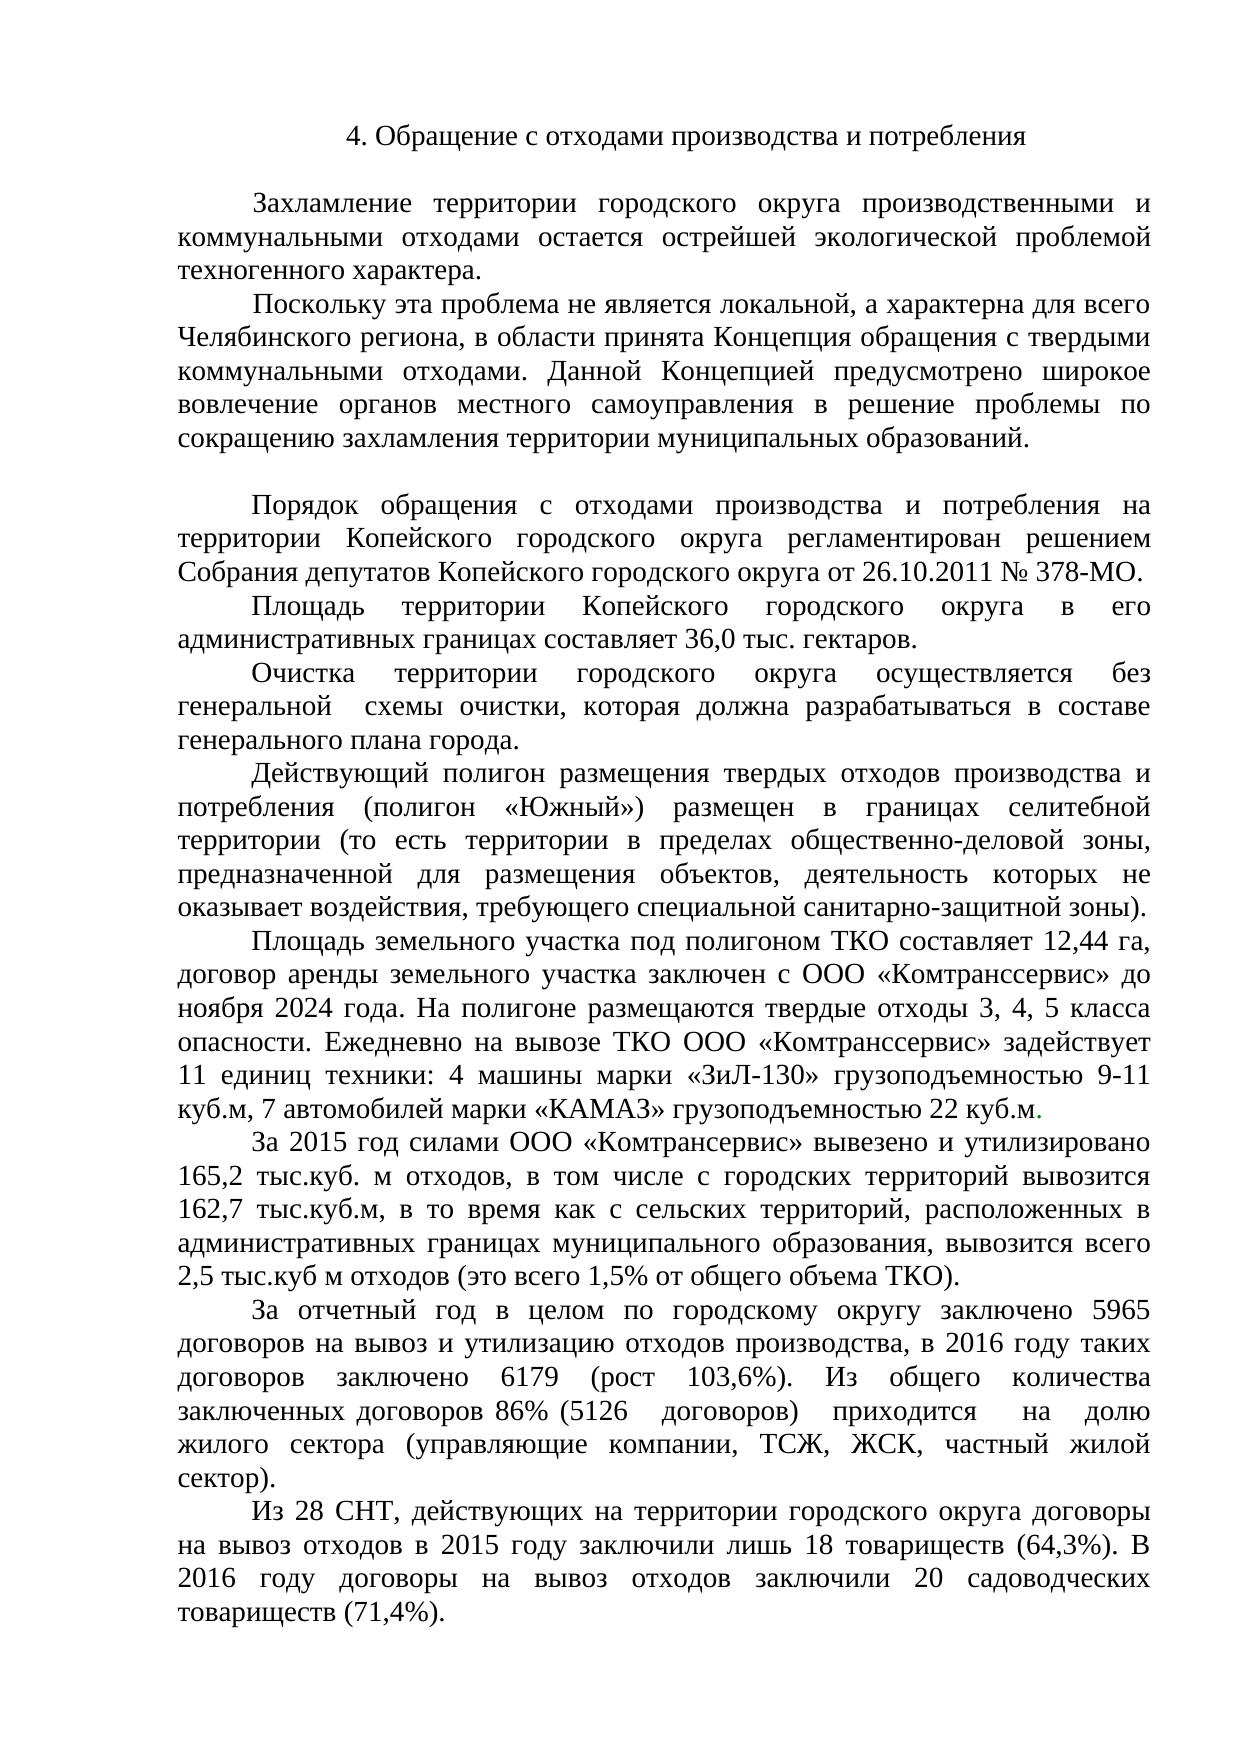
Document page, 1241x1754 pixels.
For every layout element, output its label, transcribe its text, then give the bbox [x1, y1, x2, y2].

text Из 28 СНТ, действующих на территории городского округа договоры на вывоз отходов в 2015 году заключили лишь 18 товариществ (64,3%). В 2016 году договоры на вывоз отходов заключили 20 садоводческих товариществ (71,4%). [177, 1493, 1152, 1627]
text Площадь территории Копейского городского округа в его административных границах составляет 36,0 тыс. гектаров. [177, 588, 1152, 655]
text Площадь земельного участка под полигоном ТКО составляет , договор аренды земельного участка заключен с ООО «Комтранссервис» до ноября 2024 года. На полигоне размещаются твердые отходы 3, 4, 5 класса опасности. Ежедневно на вывозе ТКО ООО «Комтранссервис» задействует 11 единиц техники: 4 машины марки «ЗиЛ-130» грузоподъемностью 9-11 куб.м, 7 автомобилей марки «КАМАЗ» грузоподъемностью 22 куб.м. [177, 923, 1152, 1124]
text 4. Обращение с отходами производства и потребления [251, 118, 1152, 152]
text Захламление территории городского округа производственными и коммунальными отходами остается острейшей экологической проблемой техногенного характера. [177, 185, 1152, 286]
text Порядок обращения с отходами производства и потребления на территории Копейского городского округа регламентирован решением Собрания депутатов Копейского городского округа от 26.10.2011 № 378-МО. [177, 487, 1152, 588]
text За 2015 год силами ООО «Комтрансервис» вывезено и утилизировано 165,2 тыс.куб. м отходов, в том числе с городских территорий вывозится 162,7 тыс.куб.м, в то время как с сельских территорий, расположенных в административных границах муниципального образования, вывозится всего 2,5 тыс.куб м отходов (это всего 1,5% от общего объема ТКО). [177, 1124, 1152, 1292]
text Поскольку эта проблема не является локальной, а характерна для всего Челябинского региона, в области принята Концепция обращения с твердыми коммунальными отходами. Данной Концепцией предусмотрено широкое вовлечение органов местного самоуправления в решение проблемы по сокращению захламления территории муниципальных образований. [177, 286, 1152, 453]
text Действующий полигон размещения твердых отходов производства и потребления (полигон «Южный») размещен в границах селитебной территории (то есть территории в пределах общественно-деловой зоны, предназначенной для размещения объектов, деятельность которых не оказывает воздействия, требующего специальной санитарно-защитной зоны). [177, 755, 1152, 923]
text Очистка территории городского округа осуществляется без генеральной схемы очистки, которая должна разрабатываться в составе генерального плана города. [177, 655, 1152, 755]
text За отчетный год в целом по городскому округу заключено 5965 договоров на вывоз и утилизацию отходов производства, в 2016 году таких договоров заключено 6179 (рост 103,6%). Из общего количества заключенных договоров 86% (5126 договоров) приходится на долю жилого сектора (управляющие компании, ТСЖ, ЖСК, частный жилой сектор). [177, 1292, 1152, 1493]
